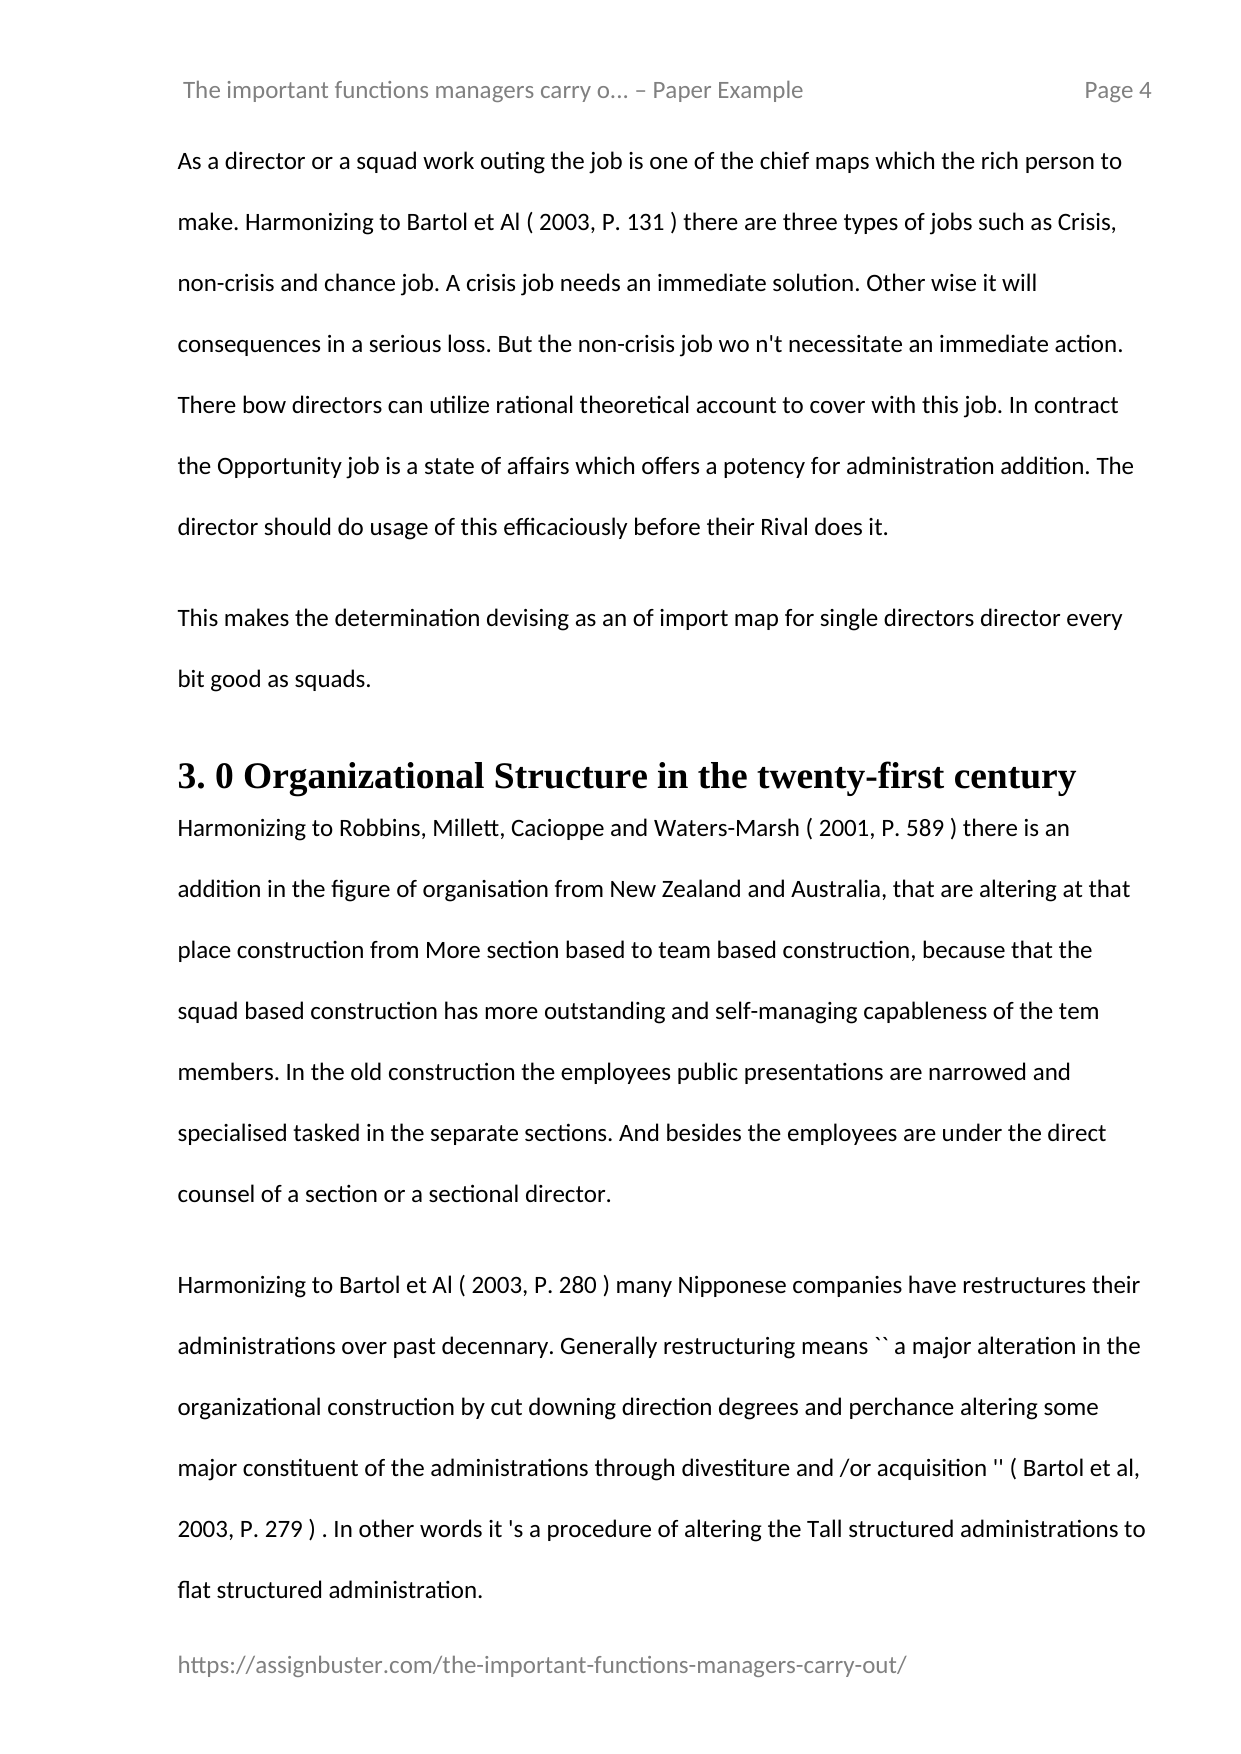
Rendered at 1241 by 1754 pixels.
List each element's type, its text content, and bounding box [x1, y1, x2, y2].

text This makes the determination devising as an of import map for single directors director every bit good as squads. [177, 602, 1152, 693]
text Harmonizing to Bartol et Al ( 2003, P. 280 ) many Nipponese companies have restructures their administrations over past decennary. Generally restructuring means `` a major alteration in the organizational construction by cut downing direction degrees and perchance altering some major constituent of the administrations through divestiture and /or acquisition '' ( Bartol et al, 2003, P. 279 ) . In other words it 's a procedure of altering the Tall structured administrations to flat structured administration. [177, 1269, 1152, 1605]
subtitle 3. 0 Organizational Structure in the twenty-first century [177, 753, 1152, 796]
text As a director or a squad work outing the job is one of the chief maps which the rich person to make. Harmonizing to Bartol et Al ( 2003, P. 131 ) there are three types of jobs such as Crisis, non-crisis and chance job. A crisis job needs an immediate solution. Other wise it will consequences in a serious loss. But the non-crisis job wo n't necessitate an immediate action. There bow directors can utilize rational theoretical account to cover with this job. In contract the Opportunity job is a state of affairs which offers a potency for administration addition. The director should do usage of this efficaciously before their Rival does it. [177, 145, 1152, 542]
text Harmonizing to Robbins, Millett, Cacioppe and Waters-Marsh ( 2001, P. 589 ) there is an addition in the figure of organisation from New Zealand and Australia, that are altering at that place construction from More section based to team based construction, because that the squad based construction has more outstanding and self-managing capableness of the tem members. In the old construction the employees public presentations are narrowed and specialised tasked in the separate sections. And besides the employees are under the direct counsel of a section or a sectional director. [177, 812, 1152, 1209]
